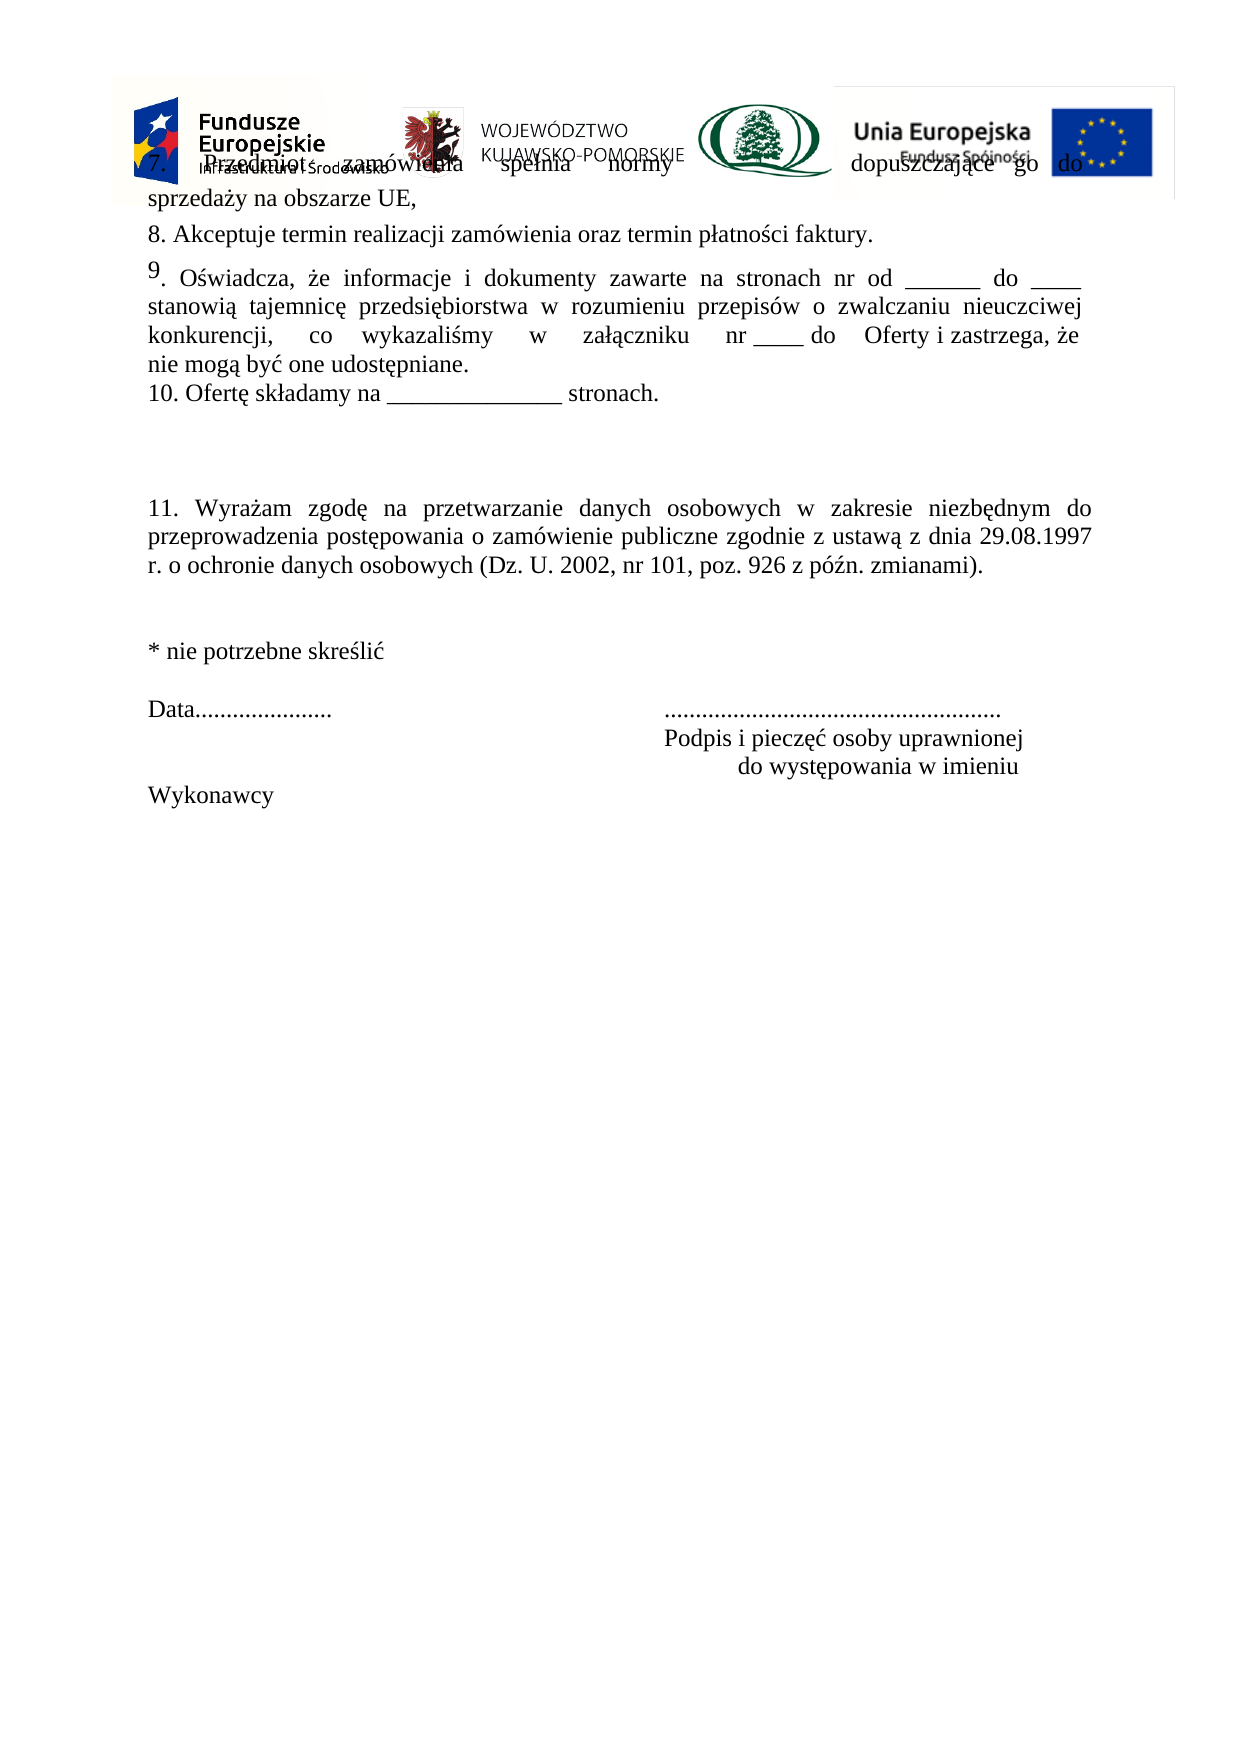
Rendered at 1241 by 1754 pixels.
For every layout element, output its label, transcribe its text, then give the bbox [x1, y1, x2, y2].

picture [112, 75, 684, 206]
text 7. Przedmiot zamówienia spełnia normy dopuszczające go do sprzedaży na obszarze UE, [148, 148, 1083, 219]
text Podpis i pieczęć osoby uprawnionej do występowania w imieniu Wykonawcy [148, 723, 1093, 809]
text Data...................... ...................................................... [148, 694, 1093, 723]
picture [691, 99, 832, 181]
text 9. Oświadcza, że informacje i dokumenty zawarte na stronach nr od ______ do ____ stanowią tajemnicę przedsiębiorstwa w rozumieniu przepisów o zwalczaniu nieuczciwej konkurencji, co wykazaliśmy w załączniku nr ____ do Oferty i zastrzega, że nie mogą być one udostępniane. [148, 255, 1083, 378]
text 10. Ofertę składamy na ______________ stronach. [148, 378, 1093, 406]
text * nie potrzebne skreślić [148, 636, 1093, 665]
text 11. Wyrażam zgodę na przetwarzanie danych osobowych w zakresie niezbędnym do przeprowadzenia postępowania o zamówienie publiczne zgodnie z ustawą z dnia 29.08.1997 r. o ochronie danych osobowych (Dz. U. 2002, nr 101, poz. 926 z późn. zmianami). [148, 493, 1093, 579]
picture [833, 85, 1176, 199]
text 8. Akceptuje termin realizacji zamówienia oraz termin płatności faktury. [148, 219, 1083, 255]
